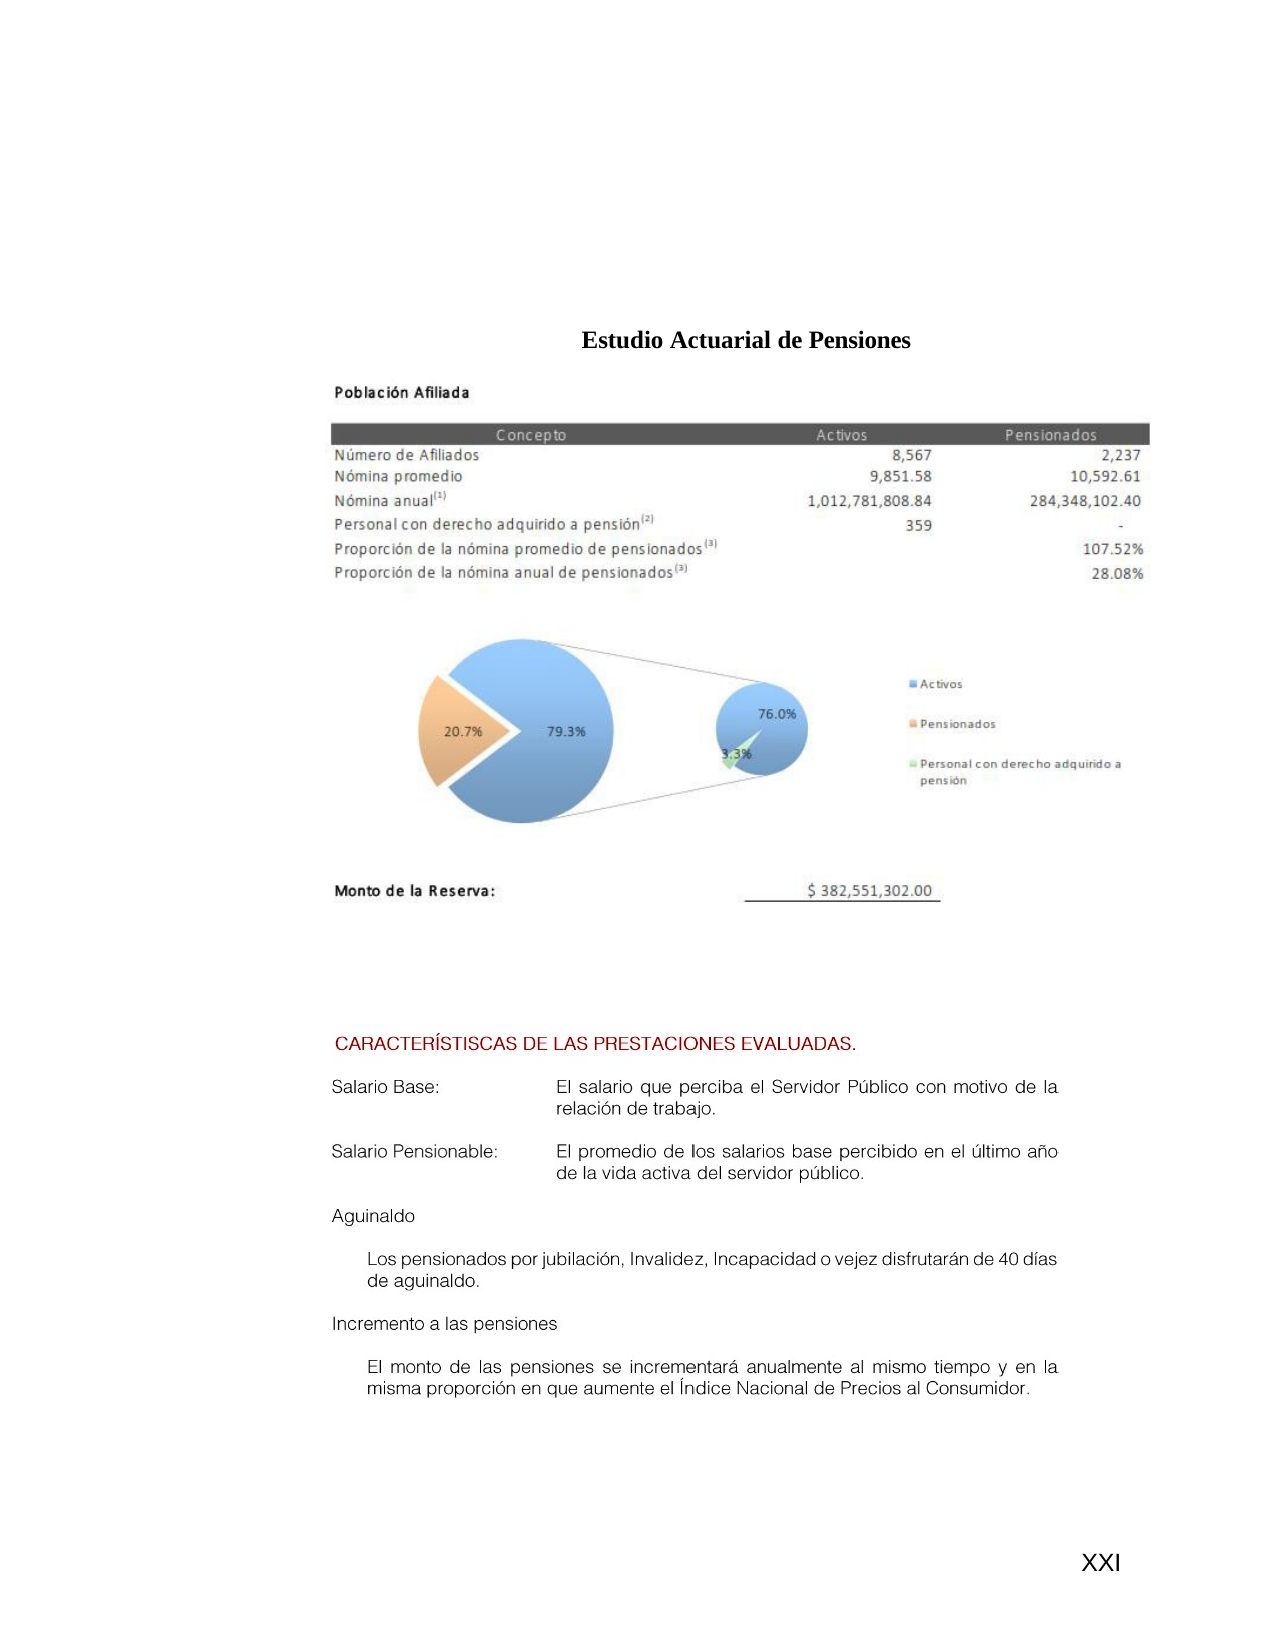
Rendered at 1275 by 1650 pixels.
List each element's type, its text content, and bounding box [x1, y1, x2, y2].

picture [332, 1033, 1059, 1398]
picture [325, 377, 1151, 903]
text Estudio Actuarial de Pensiones [581, 325, 1208, 354]
